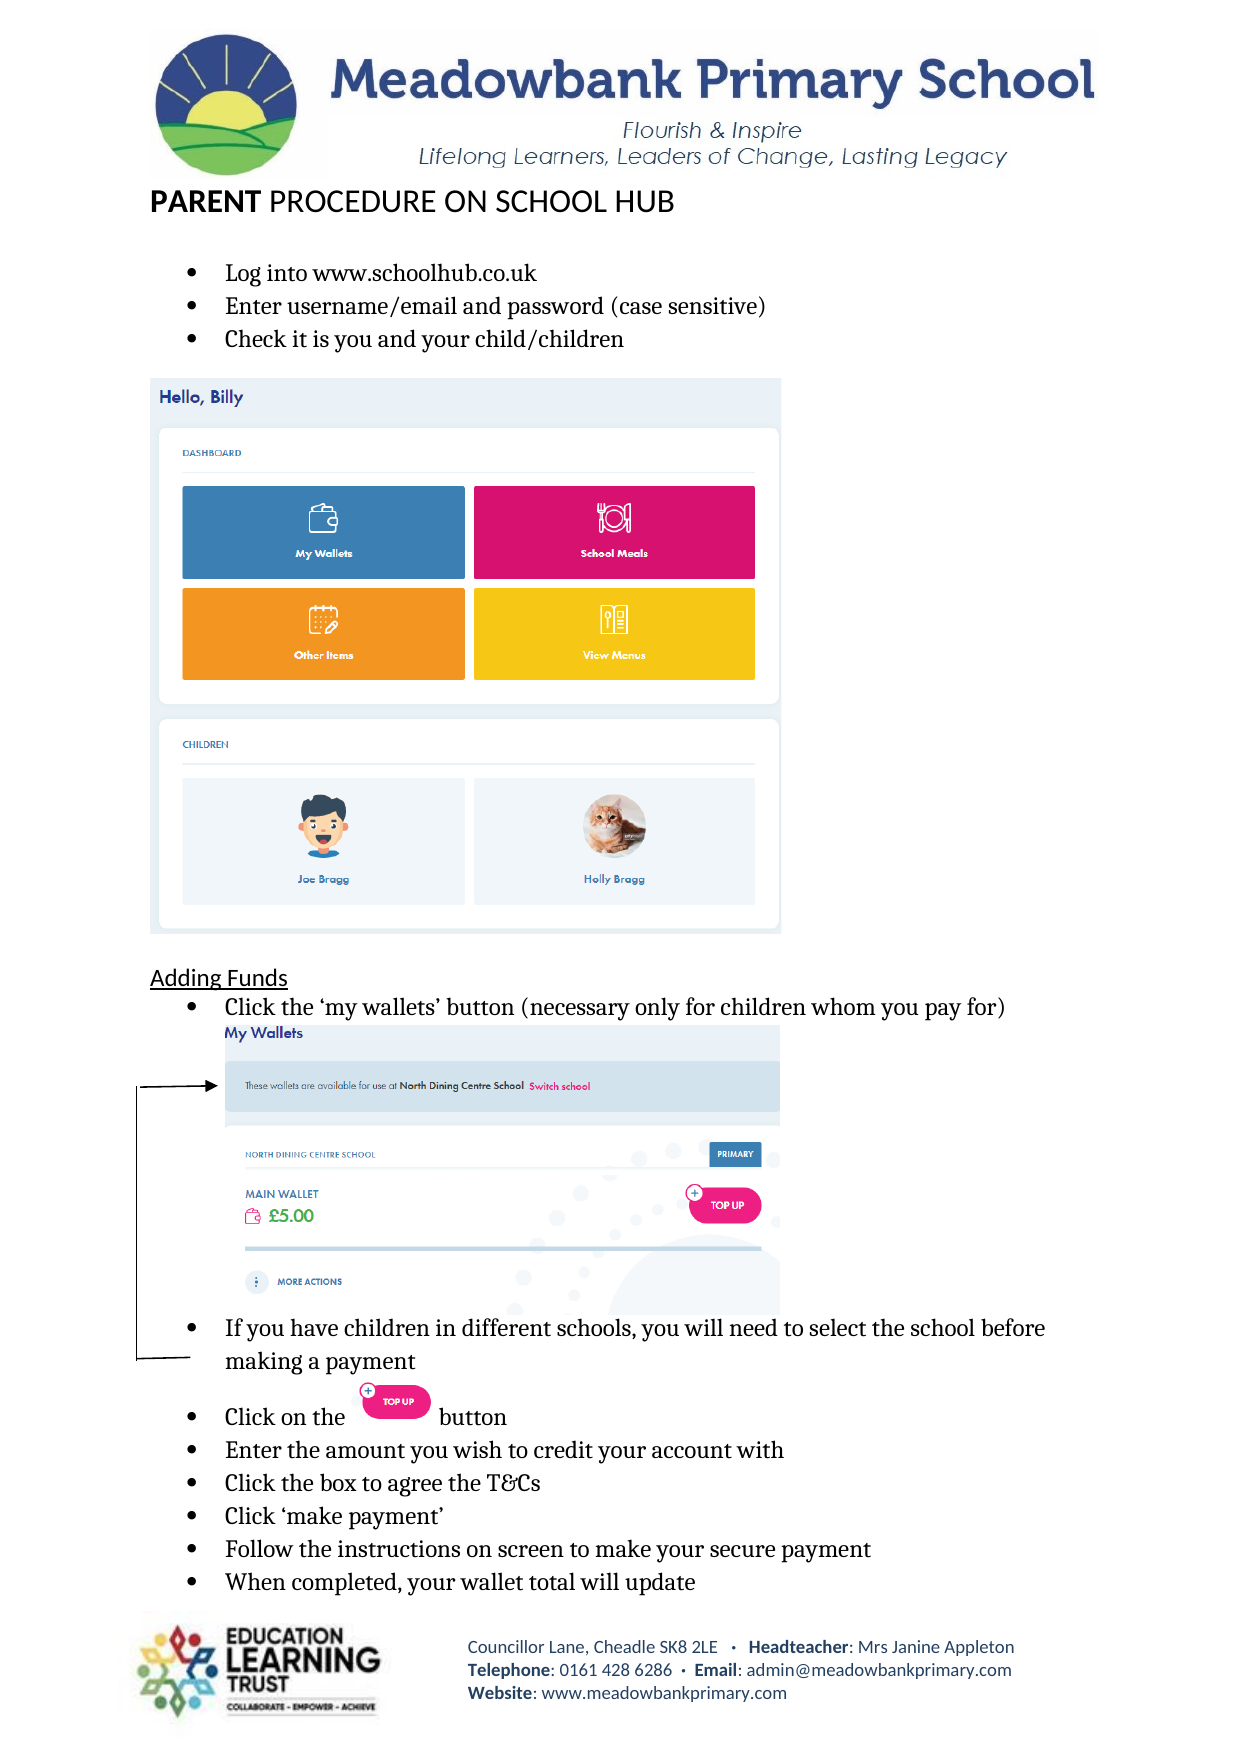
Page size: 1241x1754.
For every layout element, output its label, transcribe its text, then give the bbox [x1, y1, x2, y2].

list Click on the button [187, 1380, 1090, 1431]
text Adding Funds [150, 962, 1090, 992]
list When completed, your wallet total will update [187, 1568, 1090, 1596]
list Click ‘make payment’ [187, 1502, 1090, 1530]
text PARENT PROCEDURE ON SCHOOL HUB [150, 180, 1090, 221]
list Enter username/email and password (case sensitive) [187, 292, 1090, 321]
list Enter the amount you wish to credit your account with [187, 1436, 1090, 1464]
list Click the box to agree the T&Cs [187, 1468, 1090, 1497]
picture [118, 1611, 425, 1740]
list Check it is you and your child/children [187, 325, 1090, 354]
picture [350, 1380, 439, 1425]
picture [225, 1025, 780, 1315]
list Click the ‘my wallets’ button (necessary only for children whom you pay for) [187, 992, 1090, 1021]
list If you have children in different schools, you will need to select the school before making a payment [187, 1314, 1090, 1376]
picture [150, 378, 782, 934]
picture [150, 29, 1099, 180]
list Log into www.schoolhub.co.uk [187, 259, 1090, 288]
list Follow the instructions on screen to make your secure payment [187, 1534, 1090, 1563]
